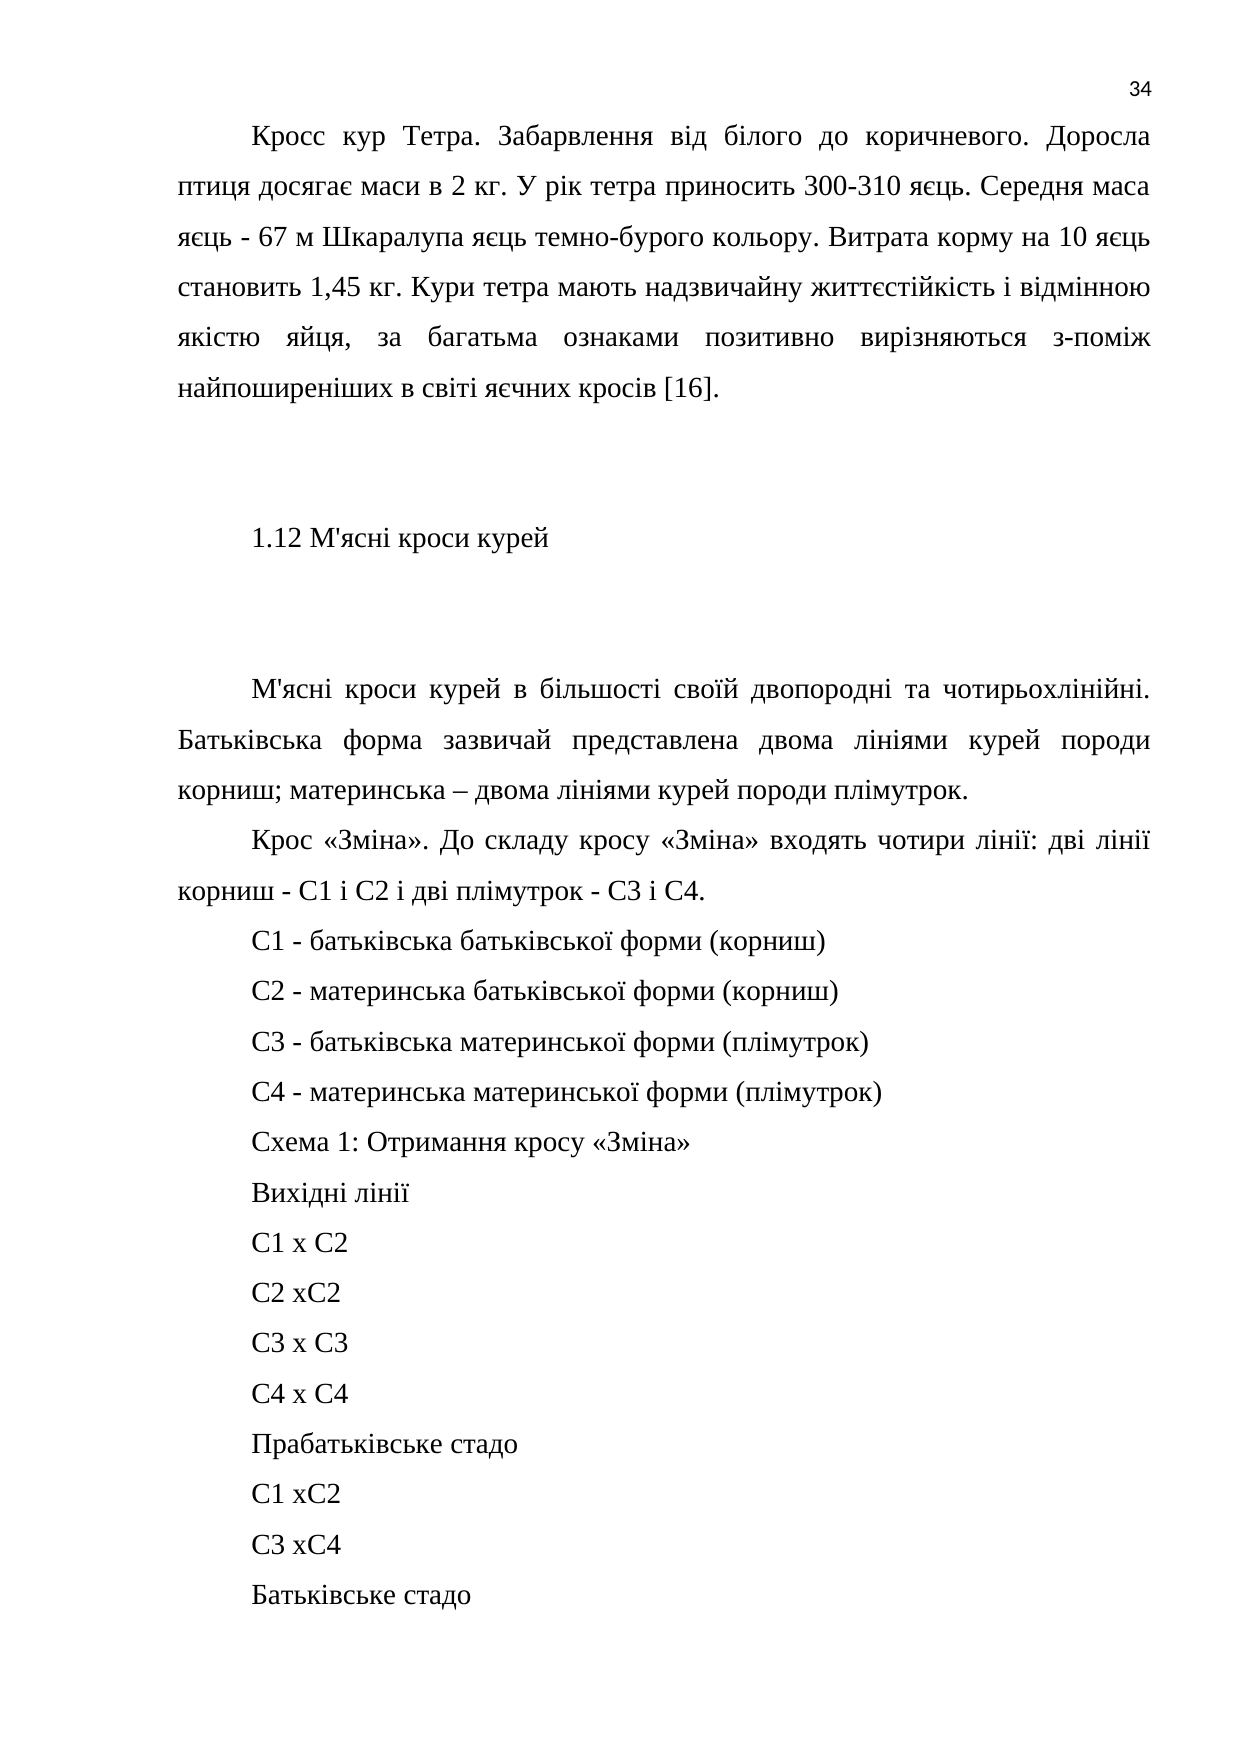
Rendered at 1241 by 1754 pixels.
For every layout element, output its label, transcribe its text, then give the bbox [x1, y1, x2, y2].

text С3 хС4 [177, 1527, 1152, 1560]
text С3 - батьківська материнської форми (плімутрок) [177, 1024, 1152, 1057]
text М'ясні кроси курей в більшості своїй двопородні та чотирьохлінійні. Батьківська форма зазвичай представлена двома лініями курей породи корниш; материнська – двома лініями курей породи плімутрок. [177, 672, 1152, 806]
text С2 хС2 [177, 1275, 1152, 1309]
text Крос «Зміна». До складу кросу «Зміна» входять чотири лінії: дві лінії корниш - С1 і С2 і дві плімутрок - С3 і С4. [177, 822, 1152, 906]
subtitle 1.12 М'ясні кроси курей [177, 521, 1152, 554]
text Батьківське стадо [177, 1577, 1152, 1611]
text Вихідні лінії [177, 1175, 1152, 1208]
text С3 х С3 [177, 1326, 1152, 1359]
text С1 х С2 [177, 1225, 1152, 1258]
text Кросс кур Тетра. Забарвлення від білого до коричневого. Доросла птиця досягає маси в 2 кг. У рік тетра приносить 300-310 яєць. Середня маса яєць - 67 м Шкаралупа яєць темно-бурого кольору. Витрата корму на 10 яєць становить 1,45 кг. Кури тетра мають надзвичайну життєстійкість і відмінною якістю яйця, за багатьма ознаками позитивно вирізняються з-поміж найпоширеніших в світі яєчних кросів [16]. [177, 118, 1152, 403]
text С1 - батьківська батьківської форми (корниш) [177, 923, 1152, 957]
text Прабатьківське стадо [177, 1426, 1152, 1460]
text С4 - материнська материнської форми (плімутрок) [177, 1074, 1152, 1108]
text Схема 1: Отримання кросу «Зміна» [177, 1124, 1152, 1158]
text С1 хС2 [177, 1477, 1152, 1510]
text С4 х С4 [177, 1376, 1152, 1409]
text С2 - материнська батьківської форми (корниш) [177, 973, 1152, 1007]
